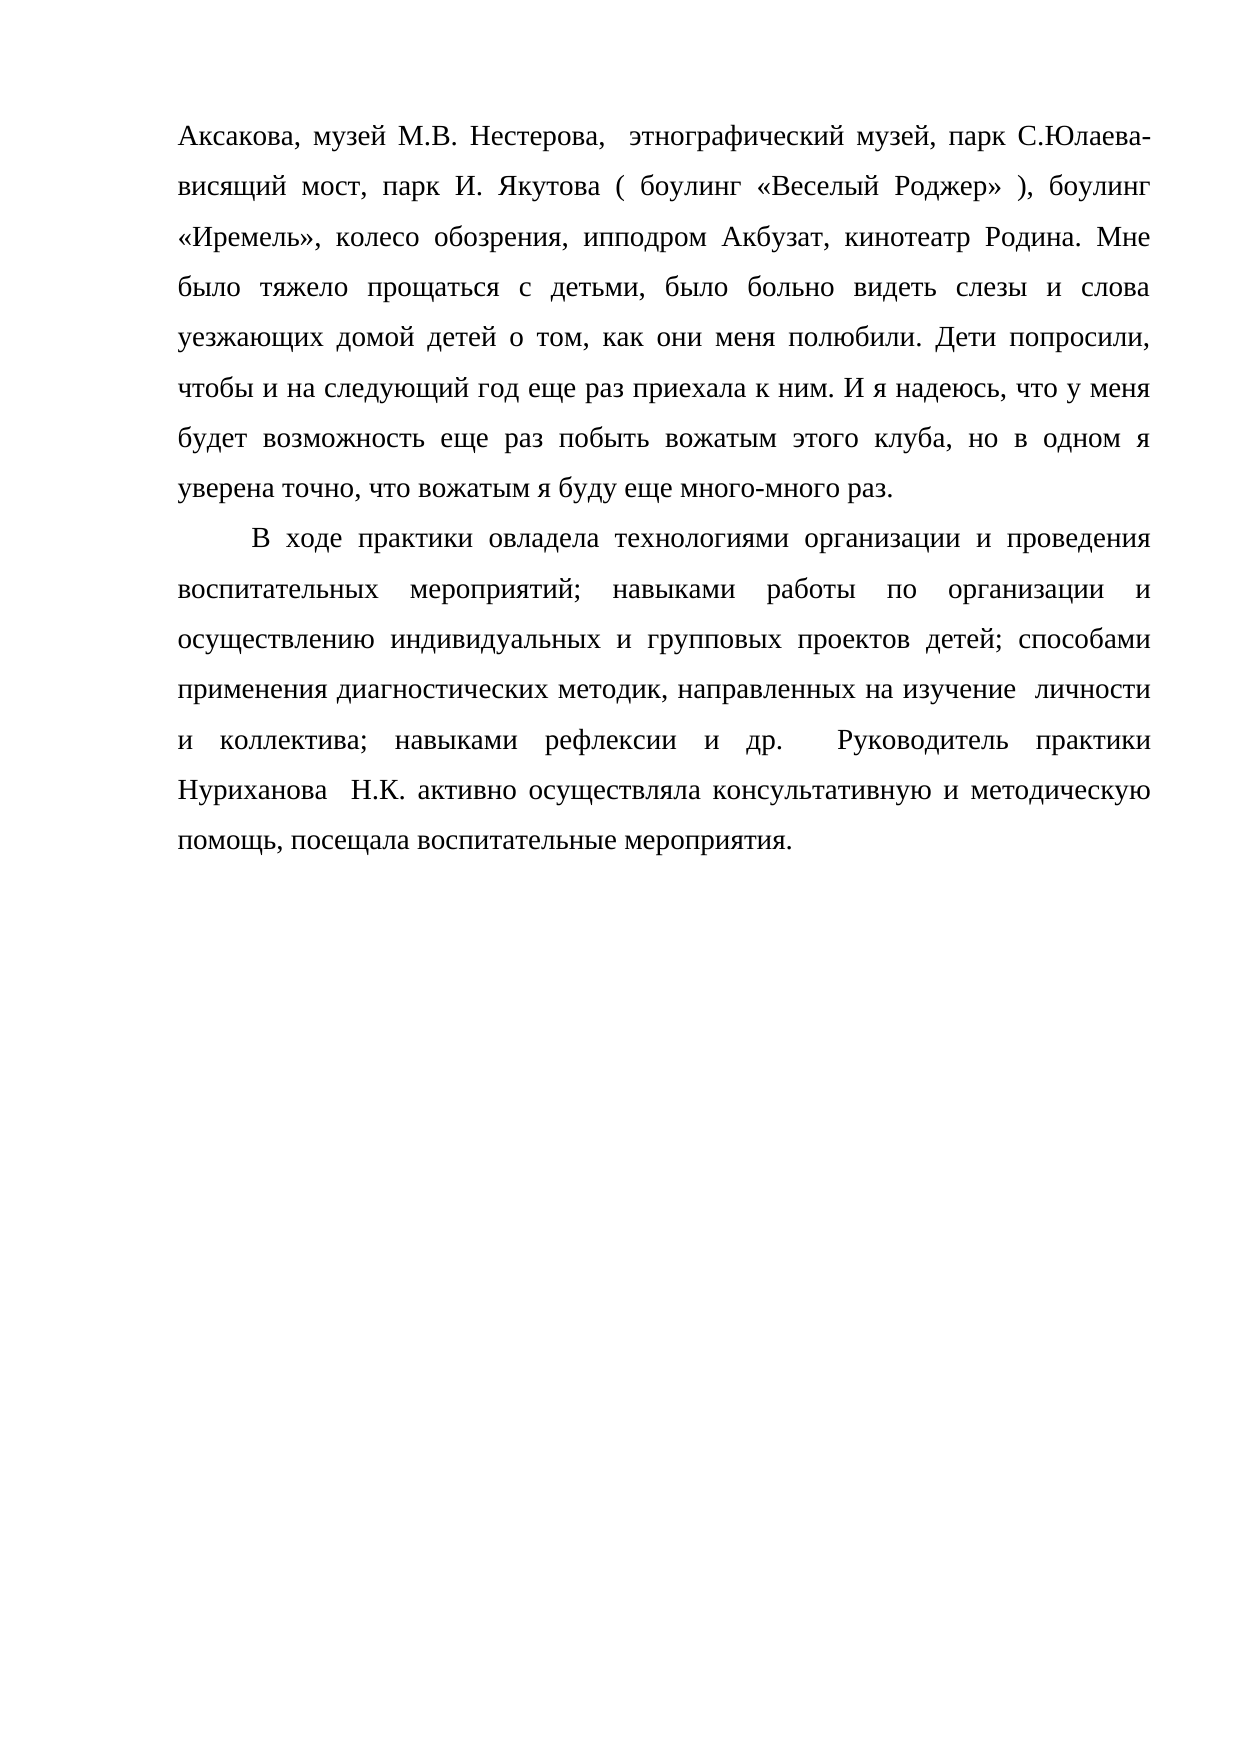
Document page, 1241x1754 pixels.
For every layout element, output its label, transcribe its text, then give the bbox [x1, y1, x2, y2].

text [177, 118, 1152, 504]
text В ходе практики овладела технологиями организации и проведения воспитательных мероприятий; навыками работы по организации и осуществлению индивидуальных и групповых проектов детей; способами применения диагностических методик, направленных на изучение личности и коллектива; навыками рефлексии и др. Руководитель практики Нуриханова Н.К. активно осуществляла консультативную и методическую помощь, посещала воспитательные мероприятия. [177, 521, 1152, 856]
